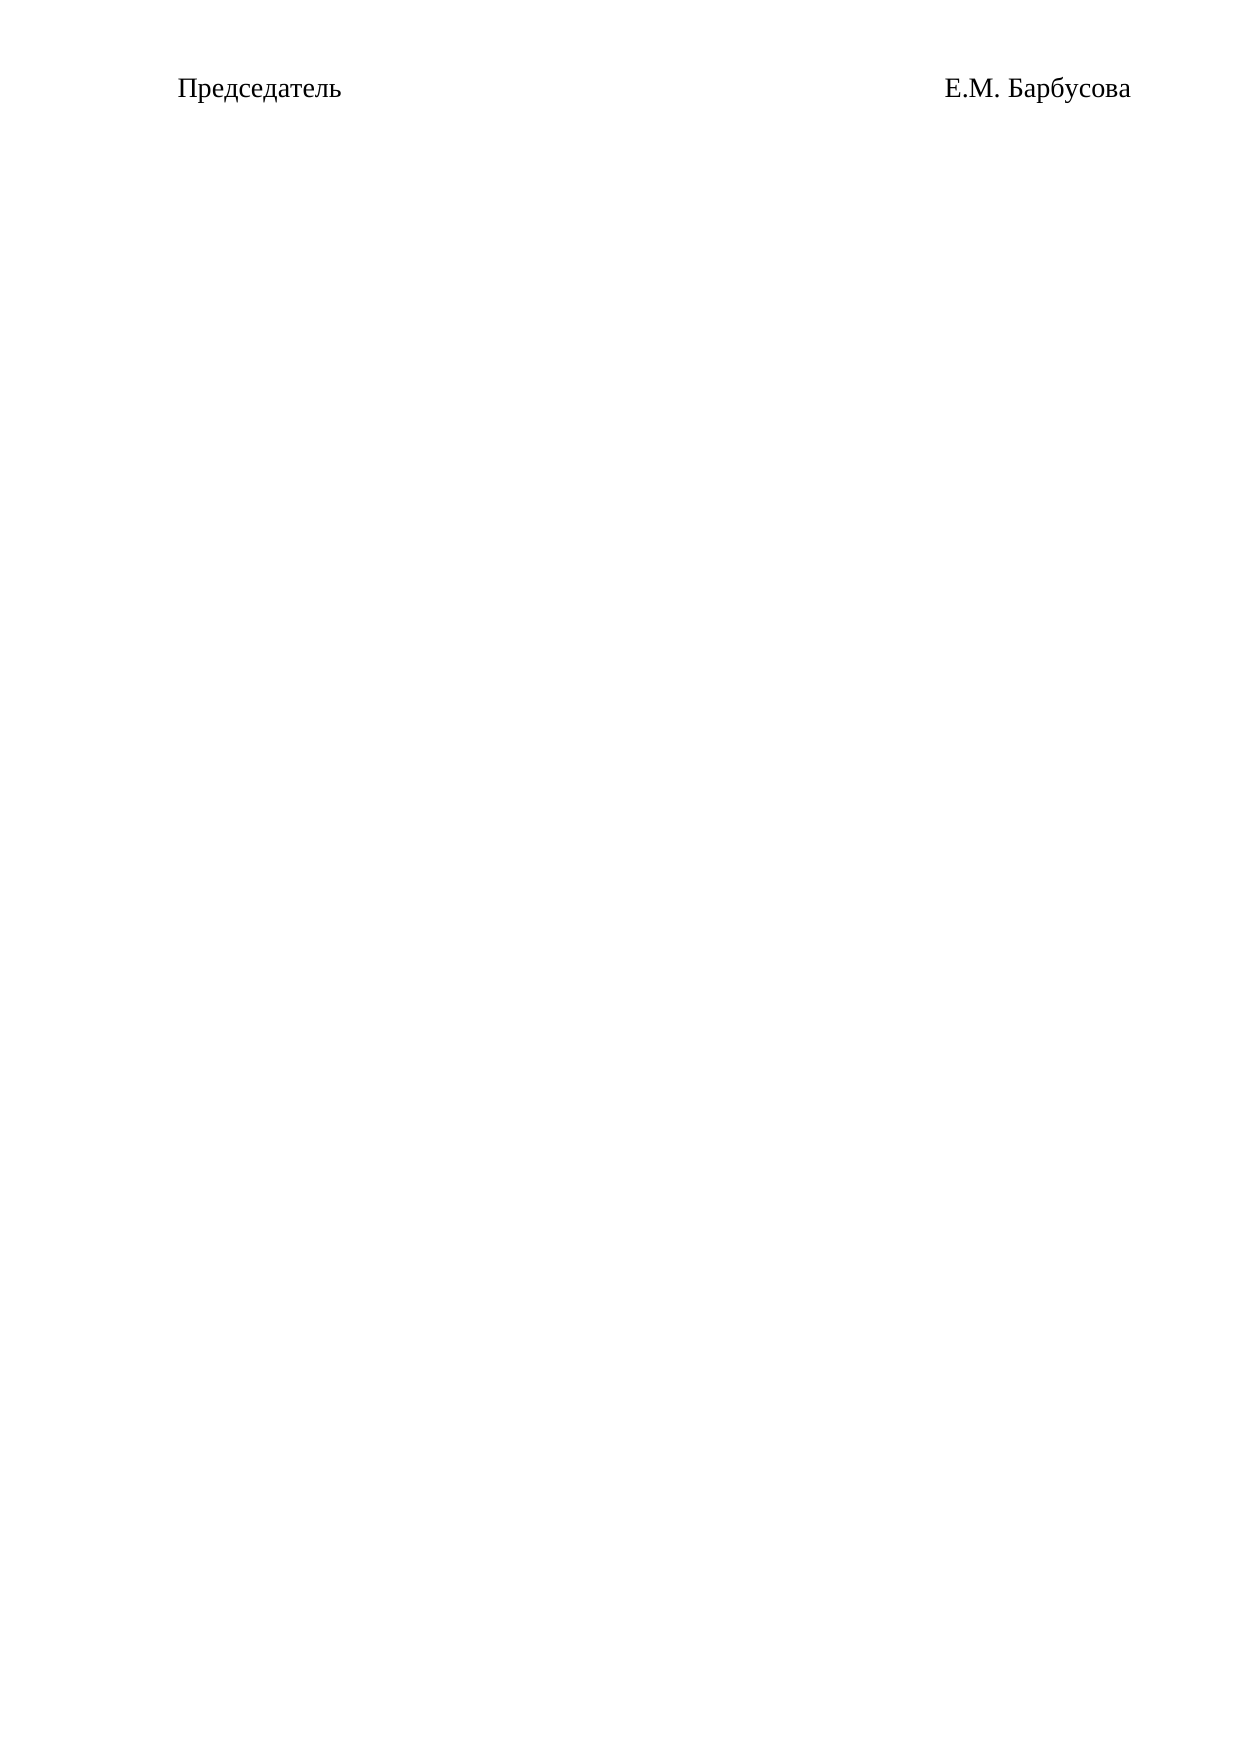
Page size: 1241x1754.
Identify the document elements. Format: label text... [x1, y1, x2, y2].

text Председатель Е.М. Барбусова [177, 71, 1152, 103]
